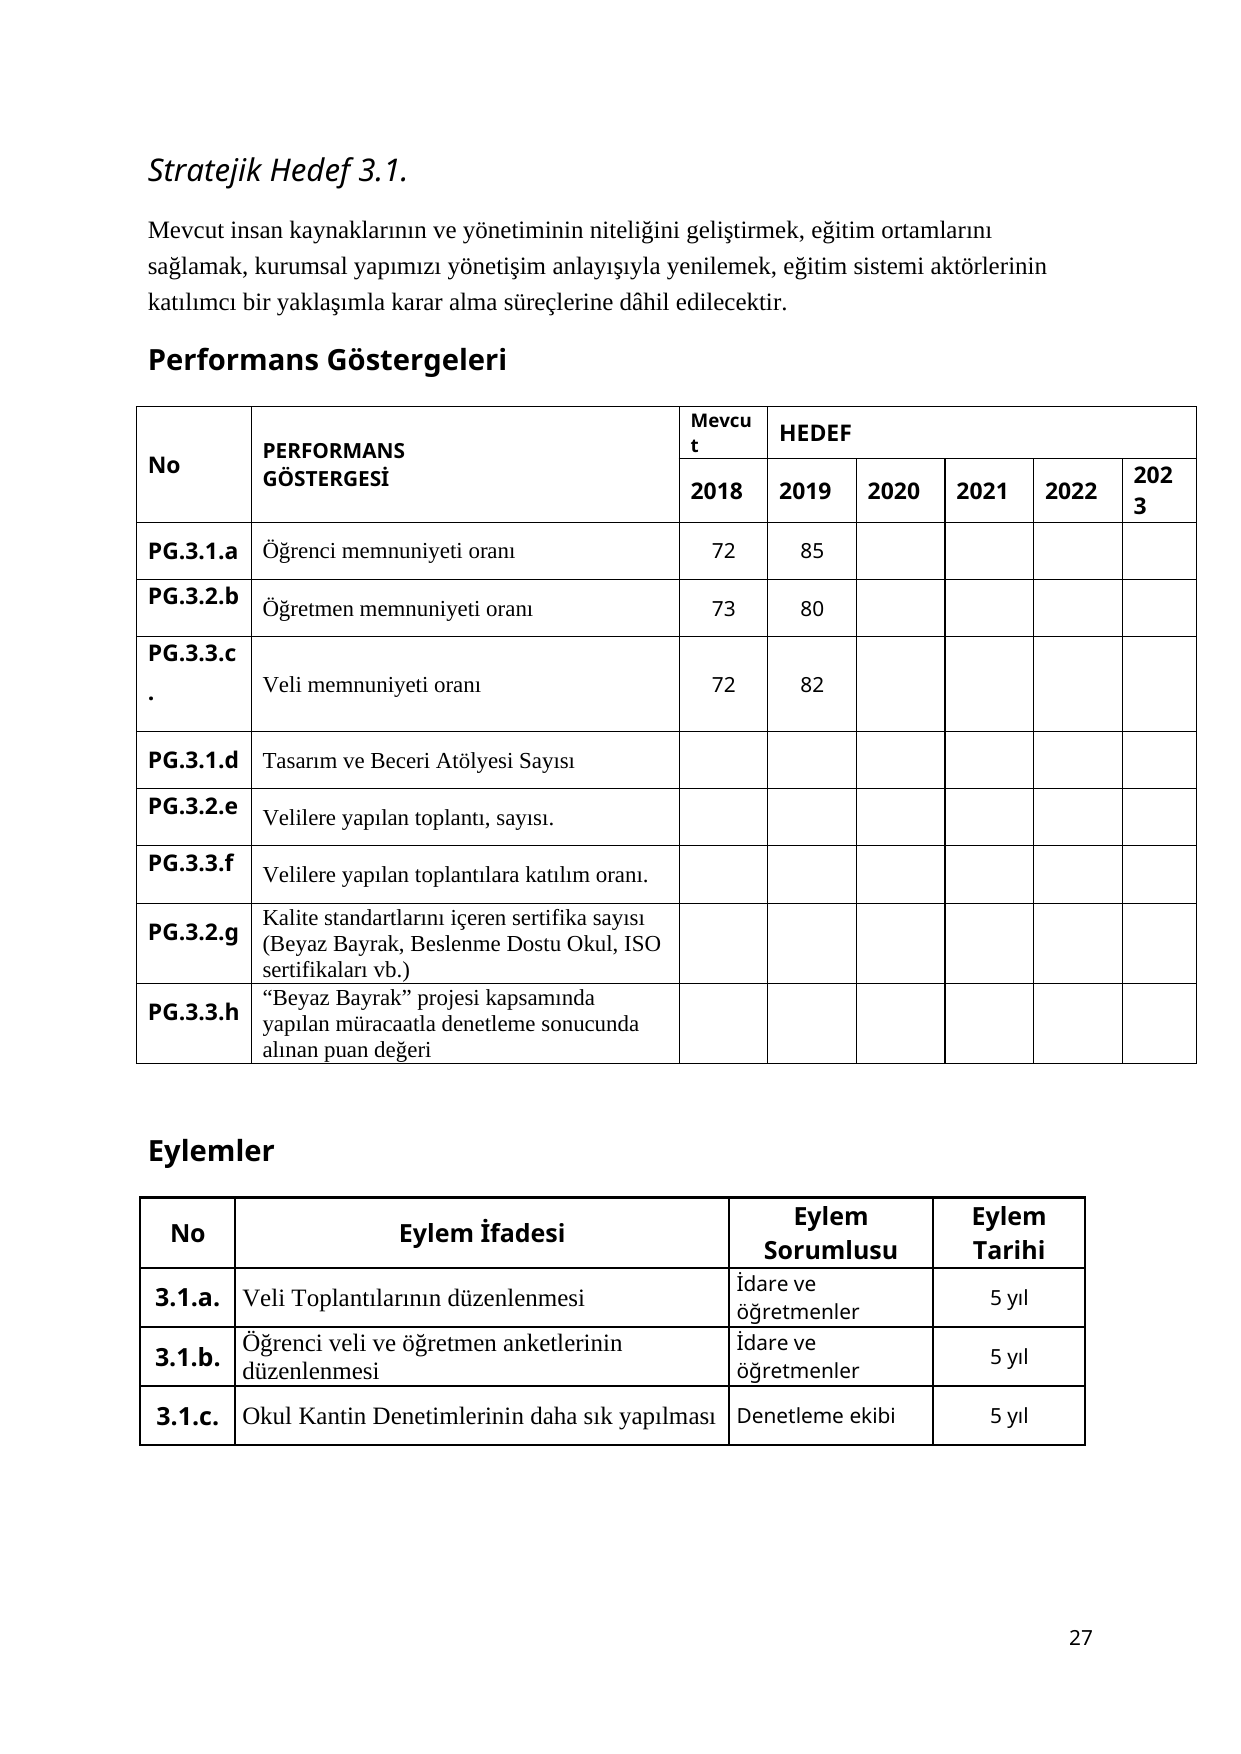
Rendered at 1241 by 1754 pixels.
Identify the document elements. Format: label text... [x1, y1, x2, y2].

table_header PERFORMANS GÖSTERGESİ [252, 407, 679, 522]
table_cell Denetleme ekibi [730, 1387, 932, 1444]
table_cell PG.3.2.e [137, 789, 251, 845]
table_cell [1034, 904, 1122, 983]
text Performans Göstergeleri [148, 340, 1093, 379]
table_cell 72 [680, 637, 767, 731]
table_cell [946, 984, 1033, 1063]
table_cell [1034, 846, 1122, 903]
table_cell İdare ve öğretmenler [730, 1328, 932, 1385]
table_cell 80 [768, 580, 856, 636]
table_cell [1034, 732, 1122, 788]
table_cell [857, 637, 944, 731]
table_cell Tasarım ve Beceri Atölyesi Sayısı [252, 732, 679, 788]
table_cell [946, 523, 1033, 579]
table_cell 5 yıl [934, 1269, 1084, 1326]
table_cell PG.3.3.c. [137, 637, 251, 731]
table_cell [857, 523, 944, 579]
table_cell PG.3.3.f [137, 846, 251, 903]
table_cell PG.3.1.a [137, 523, 251, 579]
table_cell PG.3.1.d [137, 732, 251, 788]
table_cell [1123, 984, 1196, 1063]
subtitle Stratejik Hedef 3.1. [148, 148, 1093, 190]
table_header Eylem Sorumlusu [730, 1199, 932, 1267]
table_cell Öğrenci veli ve öğretmen anketlerinin düzenlenmesi [236, 1328, 728, 1385]
table_cell 2023 [1123, 459, 1196, 522]
table_cell Velilere yapılan toplantı, sayısı. [252, 789, 679, 845]
table_cell [1123, 637, 1196, 731]
table_cell 2018 [680, 459, 767, 522]
table_cell [857, 984, 944, 1063]
table_cell Kalite standartlarını içeren sertifika sayısı (Beyaz Bayrak, Beslenme Dostu Okul, ISO sertifikaları vb.) [252, 904, 679, 983]
table_cell 3.1.b. [141, 1328, 234, 1385]
table_cell Veli Toplantılarının düzenlenmesi [236, 1269, 728, 1326]
table_cell [1123, 523, 1196, 579]
table_cell 72 [680, 523, 767, 579]
text Eylemler [148, 1130, 1093, 1170]
table_cell 3.1.a. [141, 1269, 234, 1326]
table_cell [768, 984, 856, 1063]
table_header HEDEF [768, 407, 1196, 458]
table_cell Okul Kantin Denetimlerinin daha sık yapılması [236, 1387, 728, 1444]
table_cell [946, 637, 1033, 731]
table_cell [857, 904, 944, 983]
table_cell Veli memnuniyeti oranı [252, 637, 679, 731]
table_cell [768, 846, 856, 903]
table_cell Öğretmen memnuniyeti oranı [252, 580, 679, 636]
table_cell PG.3.2.g [137, 904, 251, 983]
table_cell 5 yıl [934, 1328, 1084, 1385]
table_cell [1034, 580, 1122, 636]
table_cell 82 [768, 637, 856, 731]
table_header No [141, 1199, 234, 1267]
table_cell İdare ve öğretmenler [730, 1269, 932, 1326]
table_cell [680, 904, 767, 983]
table_cell [1034, 984, 1122, 1063]
table_cell 2022 [1034, 459, 1122, 522]
table_cell [1123, 789, 1196, 845]
table_header Eylem İfadesi [236, 1199, 728, 1267]
table_cell PG.3.2.b [137, 580, 251, 636]
table_cell Öğrenci memnuniyeti oranı [252, 523, 679, 579]
table_cell [857, 846, 944, 903]
table_cell “Beyaz Bayrak” projesi kapsamında yapılan müracaatla denetleme sonucunda alınan puan değeri [252, 984, 679, 1063]
table_cell [1034, 637, 1122, 731]
table_cell [946, 789, 1033, 845]
table_cell [680, 984, 767, 1063]
table_cell [680, 789, 767, 845]
table_cell PG.3.3.h [137, 984, 251, 1063]
table_cell [768, 904, 856, 983]
table_cell [946, 732, 1033, 788]
table_cell [1034, 789, 1122, 845]
table_cell [1034, 523, 1122, 579]
table_cell [768, 732, 856, 788]
table_cell [680, 846, 767, 903]
table_cell [1123, 846, 1196, 903]
table_cell 2021 [946, 459, 1033, 522]
table_cell [1123, 580, 1196, 636]
table_cell [946, 904, 1033, 983]
table_cell [1123, 904, 1196, 983]
table_cell 5 yıl [934, 1387, 1084, 1444]
table_cell [857, 732, 944, 788]
table_header Eylem Tarihi [934, 1199, 1084, 1267]
text Mevcut insan kaynaklarının ve yönetiminin niteliğini geliştirmek, eğitim ortamlarını sağlamak, kurumsal yapımızı yönetişim anlayışıyla yenilemek, eğitim sistemi aktörlerinin katılımcı bir yaklaşımla karar alma süreçlerine dâhil edilecektir. [148, 215, 1093, 316]
table_cell 3.1.c. [141, 1387, 234, 1444]
table_cell [1123, 732, 1196, 788]
table_cell [768, 789, 856, 845]
table_cell 2019 [768, 459, 856, 522]
table_cell [857, 789, 944, 845]
table_cell 2020 [857, 459, 944, 522]
table_cell 85 [768, 523, 856, 579]
table_header Mevcut [680, 407, 767, 458]
table_cell [946, 580, 1033, 636]
table_cell 73 [680, 580, 767, 636]
table_header No [137, 407, 251, 522]
table_cell [680, 732, 767, 788]
table_cell [857, 580, 944, 636]
table_cell Velilere yapılan toplantılara katılım oranı. [252, 846, 679, 903]
table_cell [946, 846, 1033, 903]
